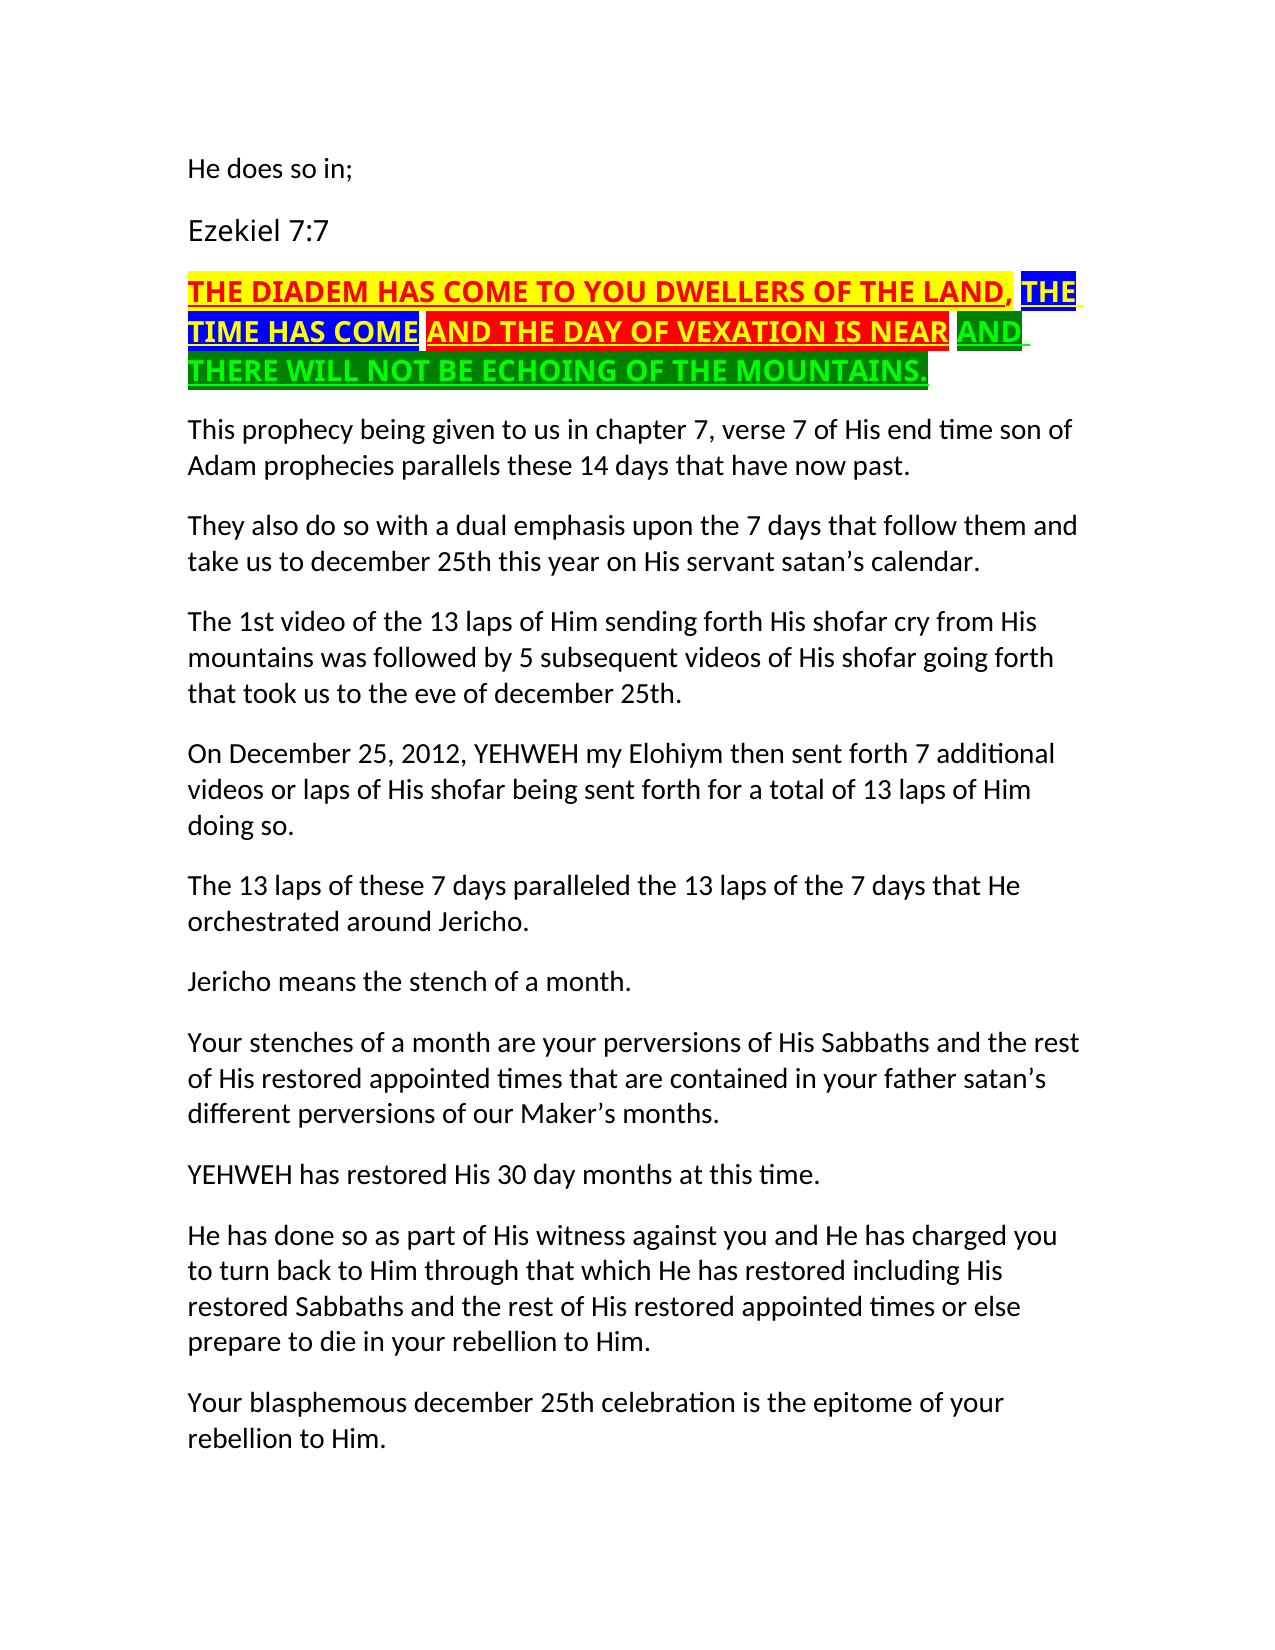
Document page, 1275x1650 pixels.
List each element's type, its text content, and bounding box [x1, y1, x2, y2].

text Jericho means the stench of a month. [187, 963, 1087, 999]
text He does so in; [187, 150, 1087, 186]
text Your blasphemous december 25th celebration is the epitome of your rebellion to Him. [187, 1384, 1087, 1455]
text This prophecy being given to us in chapter 7, verse 7 of His end time son of Adam prophecies parallels these 14 days that have now past. [187, 411, 1087, 482]
text He has done so as part of His witness against you and He has charged you to turn back to Him through that which He has restored including His restored Sabbaths and the rest of His restored appointed times or else prepare to die in your rebellion to Him. [187, 1217, 1087, 1359]
text THE DIADEM HAS COME TO YOU DWELLERS OF THE LAND, THE TIME HAS COME AND THE DAY OF VEXATION IS NEAR AND THERE WILL NOT BE ECHOING OF THE MOUNTAINS. [928, 271, 1087, 390]
text The 1st video of the 13 laps of Him sending forth His shofar cry from His mountains was followed by 5 subsequent videos of His shofar going forth that took us to the eve of december 25th. [187, 603, 1087, 710]
text They also do so with a dual emphasis upon the 7 days that follow them and take us to december 25th this year on His servant satan’s calendar. [187, 507, 1087, 578]
text YEHWEH has restored His 30 day months at this time. [187, 1156, 1087, 1192]
text Your stenches of a month are your perversions of His Sabbaths and the rest of His restored appointed times that are contained in your father satan’s different perversions of our Maker’s months. [187, 1024, 1087, 1131]
text On December 25, 2012, YEHWEH my Elohiym then sent forth 7 additional videos or laps of His shofar being sent forth for a total of 13 laps of Him doing so. [187, 735, 1087, 842]
text The 13 laps of these 7 days paralleled the 13 laps of the 7 days that He orchestrated around Jericho. [187, 867, 1087, 938]
text Ezekiel 7:7 [187, 211, 1087, 250]
